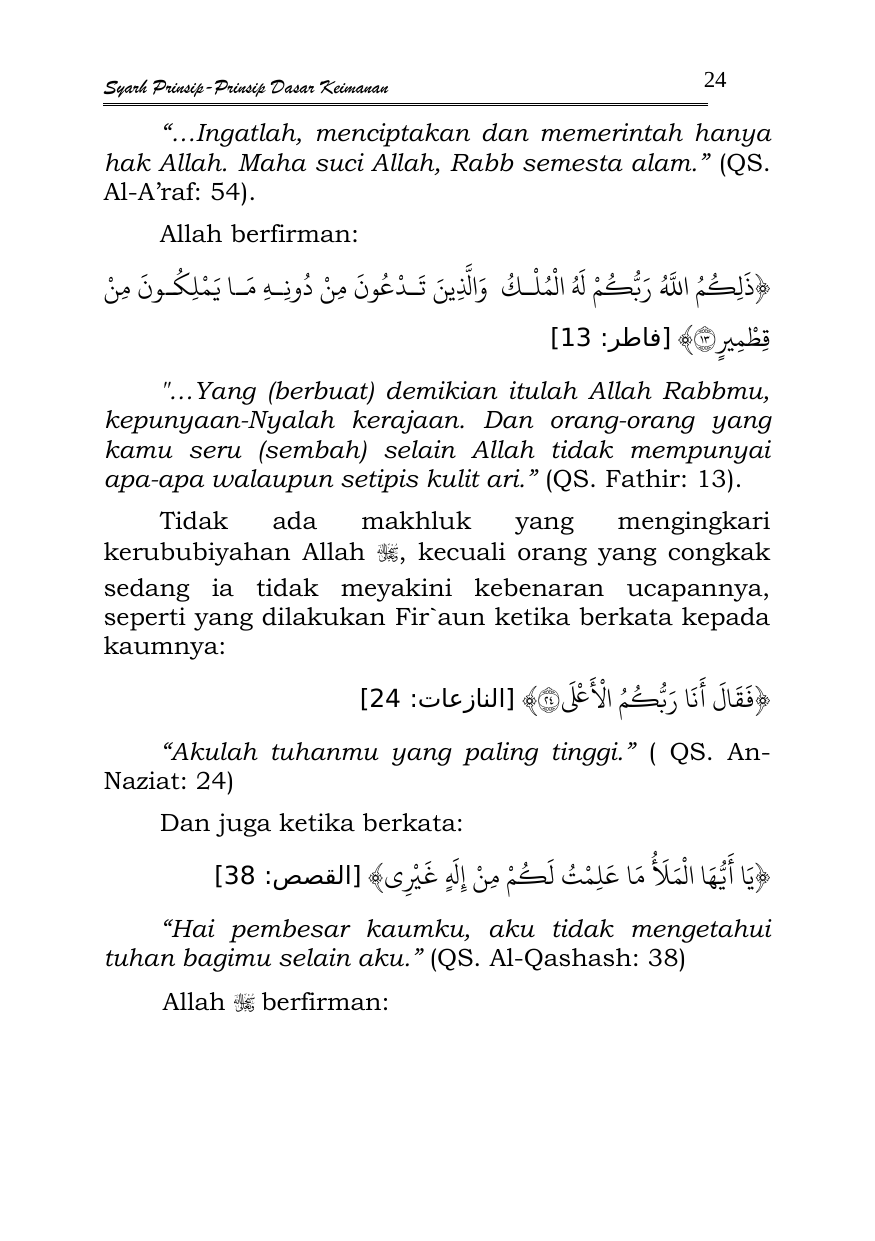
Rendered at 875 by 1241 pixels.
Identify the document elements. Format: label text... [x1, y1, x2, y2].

text ﴿فَقَالَ أَنَا رَبُّكُمُ الْأَعْلَى٢٤﴾ [النازعات: 24] [103, 673, 771, 724]
text Tidak ada makhluk yang mengingkari kerububiyahan Allah ـ, kecuali orang yang congkak sedang ia tidak meyakini kebenaran ucapannya, seperti yang dilakukan Fir`aun ketika berkata kepada kaumnya: [103, 506, 771, 661]
text ﴿ذَلِكُمُ اللَّهُ رَبُّكُمْ لَهُ الْمُلْكُ وَالَّذِينَ تَدْعُونَ مِنْ دُونِهِ مَا يَمْلِكُونَ مِنْ قِطْمِيرٍ١٣﴾ [فاطر: 13] [103, 261, 771, 363]
text “…Ingatlah, menciptakan dan memerintah hanya hak Allah. Maha suci Allah, Rabb semesta alam.” (QS. Al-A’raf: 54). [103, 118, 771, 206]
text "…Yang (berbuat) demikian itulah Allah Rabbmu, kepunyaan-Nyalah kerajaan. Dan orang-orang yang kamu seru (sembah) selain Allah tidak mempunyai apa-apa walaupun setipis kulit ari.” (QS. Fathir: 13). [103, 376, 771, 493]
text Allah berfirman: [159, 219, 771, 248]
text Allah ـ berfirman: [103, 985, 771, 1022]
text Dan juga ketika berkata: [159, 808, 771, 837]
text “Akulah tuhanmu yang paling tinggi.” ( QS. An-Naziat: 24) [103, 737, 771, 796]
text ﴿يَا أَيُّهَا الْمَلَأُ مَا عَلِمْتُ لَكُمْ مِنْ إِلَهٍ غَيْرِي﴾ [القصص: 38] [103, 850, 771, 901]
text “Hai pembesar kaumku, aku tidak mengetahui tuhan bagimu selain aku.” (QS. Al-Qashash: 38) [103, 914, 771, 972]
